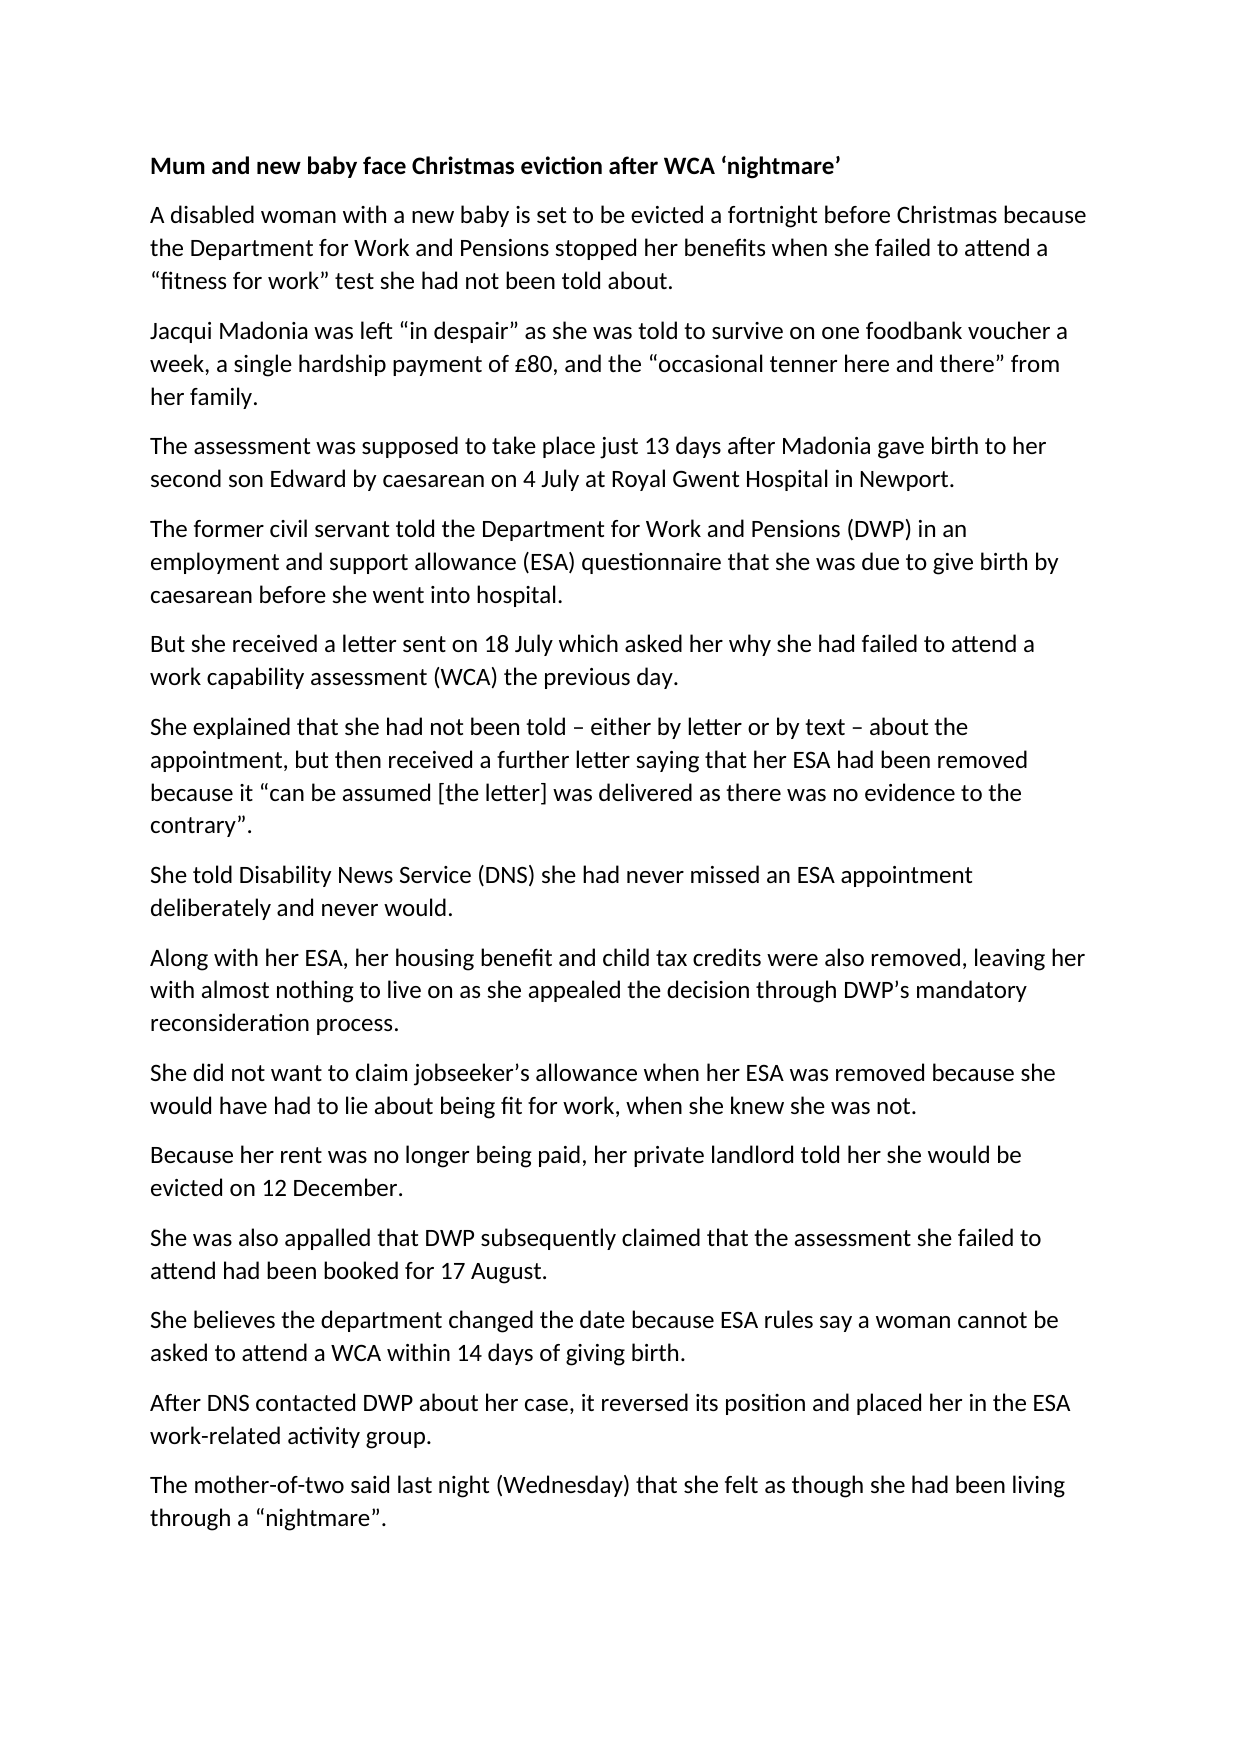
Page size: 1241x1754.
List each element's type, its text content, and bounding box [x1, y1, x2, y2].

text She did not want to claim jobseeker’s allowance when her ESA was removed because she would have had to lie about being fit for work, when she knew she was not. [150, 1057, 1090, 1121]
text She believes the department changed the date because ESA rules say a woman cannot be asked to attend a WCA within 14 days of giving birth. [150, 1304, 1090, 1368]
text The mother-of-two said last night (Wednesday) that she felt as though she had been living through a “nightmare”. [150, 1469, 1090, 1533]
text After DNS contacted DWP about her case, it reversed its position and placed her in the ESA work-related activity group. [150, 1387, 1090, 1451]
text The assessment was supposed to take place just 13 days after Madonia gave birth to her second son Edward by caesarean on 4 July at Royal Gwent Hospital in Newport. [150, 430, 1090, 494]
text She told Disability News Service (DNS) she had never missed an ESA appointment deliberately and never would. [150, 859, 1090, 923]
text Because her rent was no longer being paid, her private landlord told her she would be evicted on 12 December. [150, 1139, 1090, 1203]
text Jacqui Madonia was left “in despair” as she was told to survive on one foodbank voucher a week, a single hardship payment of £80, and the “occasional tenner here and there” from her family. [150, 315, 1090, 411]
text She was also appalled that DWP subsequently claimed that the assessment she failed to attend had been booked for 17 August. [150, 1222, 1090, 1286]
text The former civil servant told the Department for Work and Pensions (DWP) in an employment and support allowance (ESA) questionnaire that she was due to give birth by caesarean before she went into hospital. [150, 513, 1090, 609]
text But she received a letter sent on 18 July which asked her why she had failed to attend a work capability assessment (WCA) the previous day. [150, 628, 1090, 692]
text A disabled woman with a new baby is set to be evicted a fortnight before Christmas because the Department for Work and Pensions stopped her benefits when she failed to attend a “fitness for work” test she had not been told about. [150, 199, 1090, 296]
text Along with her ESA, her housing benefit and child tax credits were also removed, leaving her with almost nothing to live on as she appealed the decision through DWP’s mandatory reconsideration process. [150, 942, 1090, 1038]
text She explained that she had not been told – either by letter or by text – about the appointment, but then received a further letter saying that her ESA had been removed because it “can be assumed [the letter] was delivered as there was no evidence to the contrary”. [150, 711, 1090, 840]
text Mum and new baby face Christmas eviction after WCA ‘nightmare’ [150, 150, 1090, 181]
